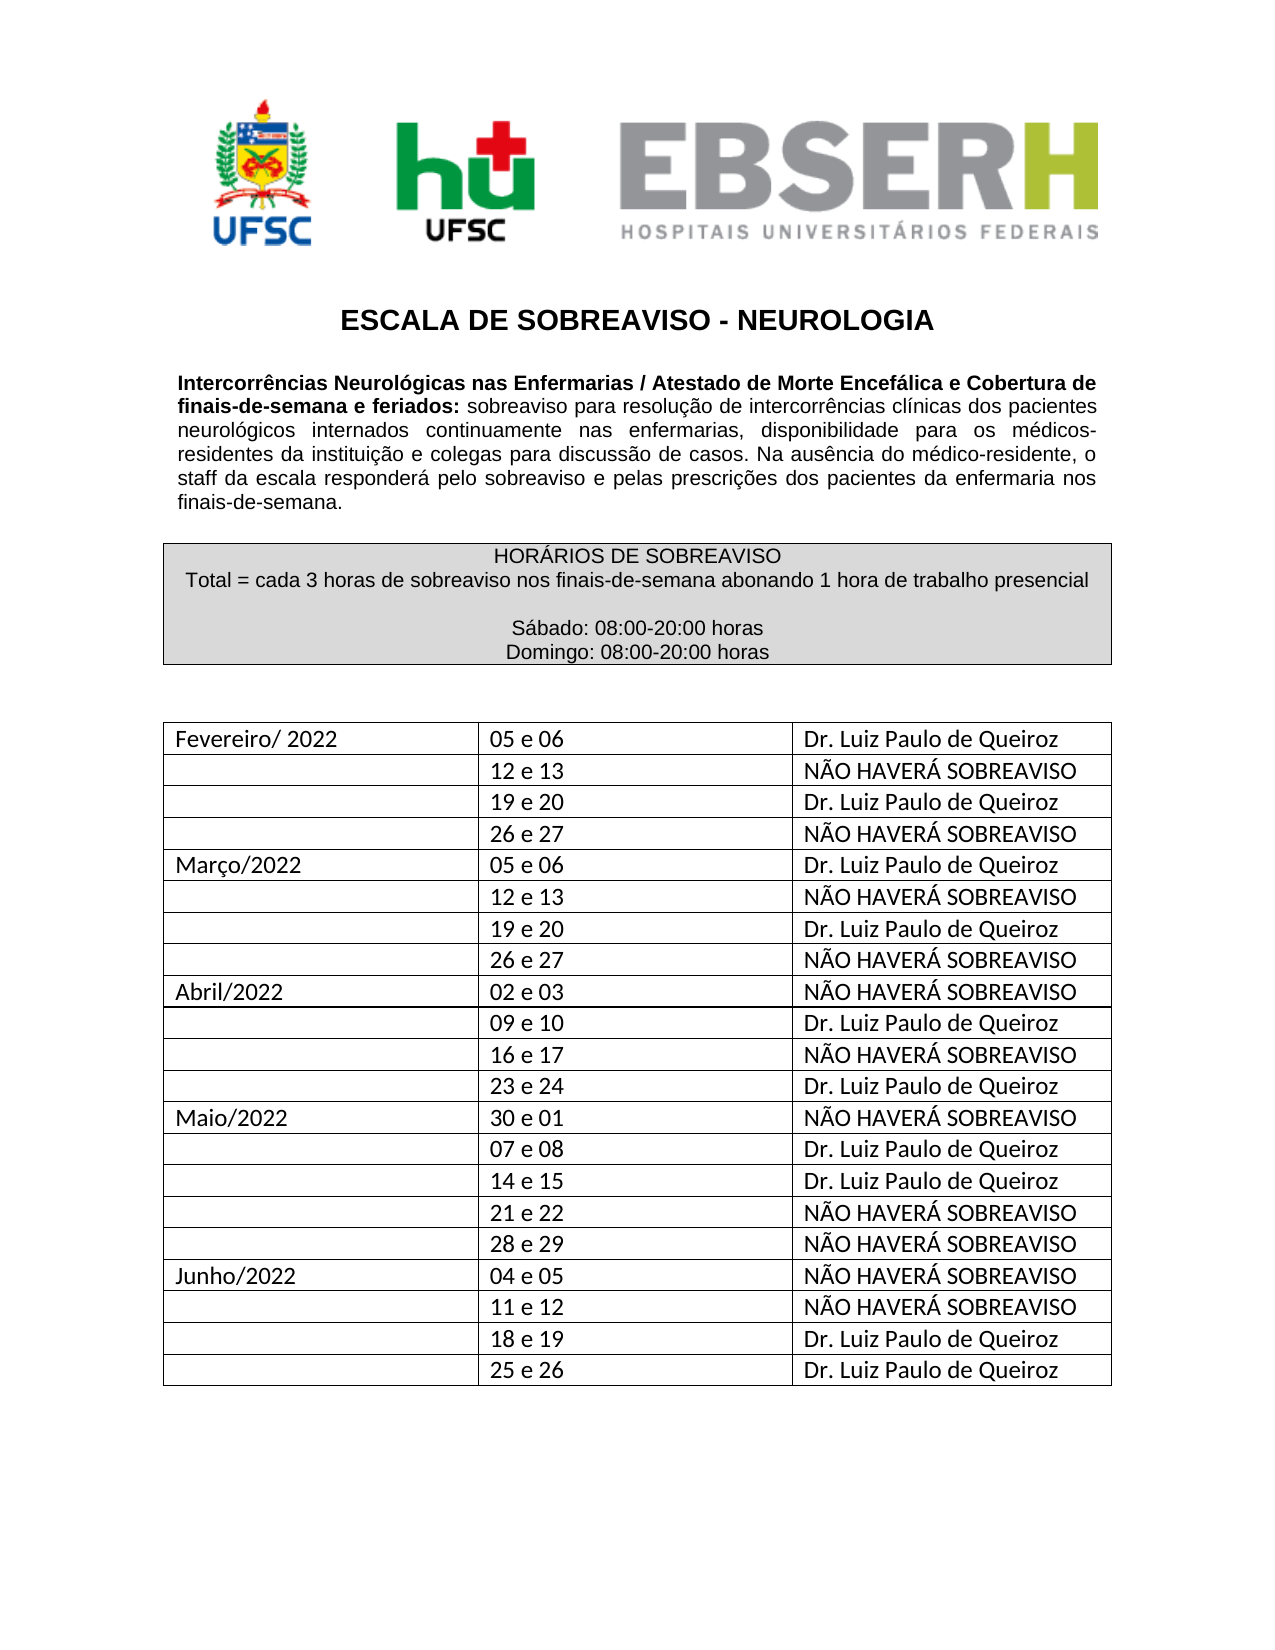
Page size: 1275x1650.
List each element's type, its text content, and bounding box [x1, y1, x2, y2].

table_cell 05 e 06 [479, 850, 792, 880]
table_cell [164, 881, 478, 912]
table_cell 25 e 26 [479, 1355, 792, 1385]
table_cell [164, 1165, 478, 1196]
table_cell Maio/2022 [164, 1102, 478, 1133]
table_cell 23 e 24 [479, 1071, 792, 1101]
table_cell NÃO HAVERÁ SOBREAVISO [793, 1260, 1111, 1290]
table_cell [164, 913, 478, 943]
table_cell NÃO HAVERÁ SOBREAVISO [793, 1039, 1111, 1069]
table_header HORÁRIOS DE SOBREAVISO Total = cada 3 horas de sobreaviso nos finais-de-semana abonando 1 hora de trabalho presencial Sábado: 08:00-20:00 horas Domingo: 08:00-20:00 horas [164, 544, 1111, 664]
text Intercorrências Neurológicas nas Enfermarias / Atestado de Morte Encefálica e Cobertura de finais-de-semana e feriados: sobreaviso para resolução de intercorrências clínicas dos pacientes neurológicos internados continuamente nas enfermarias, disponibilidade para os médicos-residentes da instituição e colegas para discussão de casos. Na ausência do médico-residente, o staff da escala responderá pelo sobreaviso e pelas prescrições dos pacientes da enfermaria nos finais-de-semana. [177, 370, 1098, 514]
table_cell 09 e 10 [479, 1008, 792, 1038]
table_cell NÃO HAVERÁ SOBREAVISO [793, 944, 1111, 975]
table_cell NÃO HAVERÁ SOBREAVISO [793, 1291, 1111, 1322]
table_cell 26 e 27 [479, 944, 792, 975]
table_cell 14 e 15 [479, 1165, 792, 1196]
table_cell [164, 755, 478, 785]
table_cell 26 e 27 [479, 818, 792, 848]
table_cell [164, 1228, 478, 1259]
table_cell Dr. Luiz Paulo de Queiroz [793, 786, 1111, 817]
table_cell NÃO HAVERÁ SOBREAVISO [793, 818, 1111, 848]
table_cell NÃO HAVERÁ SOBREAVISO [793, 976, 1111, 1006]
table_cell NÃO HAVERÁ SOBREAVISO [793, 881, 1111, 912]
table_cell Dr. Luiz Paulo de Queiroz [793, 1071, 1111, 1101]
table_cell [164, 786, 478, 817]
table_cell [164, 818, 478, 848]
table_cell [164, 1039, 478, 1069]
table_cell 16 e 17 [479, 1039, 792, 1069]
picture [212, 99, 1098, 246]
table_cell Abril/2022 [164, 976, 478, 1006]
table_cell 04 e 05 [479, 1260, 792, 1290]
table_cell 12 e 13 [479, 755, 792, 785]
table_cell Dr. Luiz Paulo de Queiroz [793, 1165, 1111, 1196]
table_cell [164, 1134, 478, 1164]
table_cell 18 e 19 [479, 1323, 792, 1353]
table_cell [164, 944, 478, 975]
table_cell Junho/2022 [164, 1260, 478, 1290]
table_cell 19 e 20 [479, 913, 792, 943]
table_cell 30 e 01 [479, 1102, 792, 1133]
table_cell NÃO HAVERÁ SOBREAVISO [793, 1197, 1111, 1227]
table_cell 12 e 13 [479, 881, 792, 912]
table_cell 07 e 08 [479, 1134, 792, 1164]
table_cell Dr. Luiz Paulo de Queiroz [793, 1008, 1111, 1038]
table_header Fevereiro/ 2022 [164, 723, 478, 754]
table_header Dr. Luiz Paulo de Queiroz [793, 723, 1111, 754]
table_header 05 e 06 [479, 723, 792, 754]
table_cell Março/2022 [164, 850, 478, 880]
table_cell [164, 1008, 478, 1038]
table_cell 02 e 03 [479, 976, 792, 1006]
table_cell [164, 1197, 478, 1227]
table_cell NÃO HAVERÁ SOBREAVISO [793, 755, 1111, 785]
table_cell Dr. Luiz Paulo de Queiroz [793, 913, 1111, 943]
table_cell [164, 1291, 478, 1322]
table_cell NÃO HAVERÁ SOBREAVISO [793, 1102, 1111, 1133]
table_cell Dr. Luiz Paulo de Queiroz [793, 1355, 1111, 1385]
table_cell 19 e 20 [479, 786, 792, 817]
table_cell Dr. Luiz Paulo de Queiroz [793, 1323, 1111, 1353]
text ESCALA DE SOBREAVISO - NEUROLOGIA [177, 303, 1098, 337]
table_cell Dr. Luiz Paulo de Queiroz [793, 1134, 1111, 1164]
table_cell [164, 1355, 478, 1385]
table_cell [164, 1071, 478, 1101]
table_cell Dr. Luiz Paulo de Queiroz [793, 850, 1111, 880]
table_cell 21 e 22 [479, 1197, 792, 1227]
table_cell [164, 1323, 478, 1353]
table_cell NÃO HAVERÁ SOBREAVISO [793, 1228, 1111, 1259]
table_cell 28 e 29 [479, 1228, 792, 1259]
table_cell 11 e 12 [479, 1291, 792, 1322]
